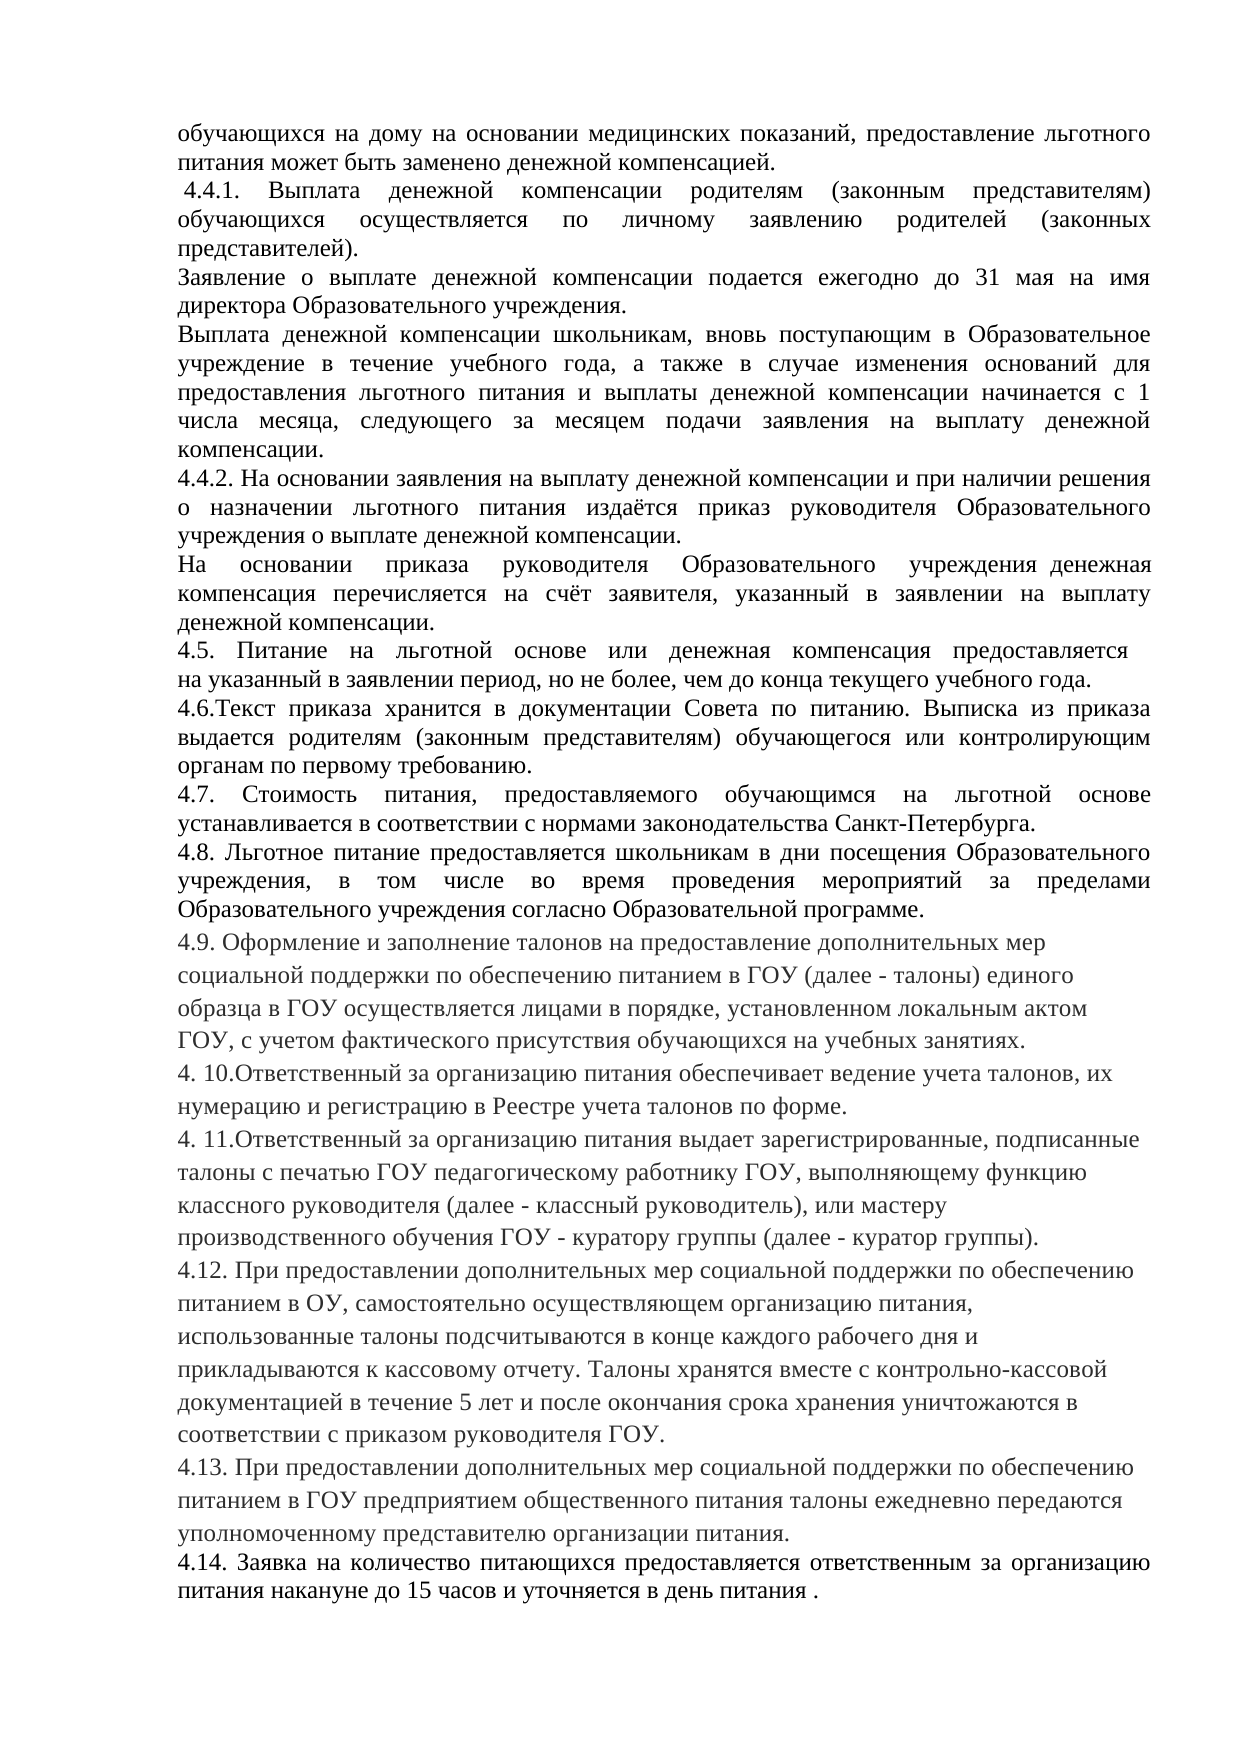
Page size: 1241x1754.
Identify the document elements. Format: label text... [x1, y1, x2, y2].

text Выплата денежной компенсации школьникам, вновь поступающим в Образовательное учреждение в течение учебного года, а также в случае изменения оснований для предоставления льготного питания и выплаты денежной компенсации начинается с 1 числа месяца, следующего за месяцем подачи заявления на выплату денежной компенсации. [177, 319, 1152, 463]
text 4.4.2. На основании заявления на выплату денежной компенсации и при наличии решения о назначении льготного питания издаётся приказ руководителя Образовательного учреждения о выплате денежной компенсации. [177, 463, 1152, 549]
text 4.8. Льготное питание предоставляется школьникам в дни посещения Образовательного учреждения, в том числе во время проведения мероприятий за пределами Образовательного учреждения согласно Образовательной программе. [177, 837, 1152, 923]
text 4. 10.Ответственный за организацию питания обеспечивает ведение учета талонов, их нумерацию и регистрацию в Реестре учета талонов по форме. [177, 1054, 1152, 1120]
text На основании приказа руководителя Образовательного учреждения денежная компенсация перечисляется на счёт заявителя, указанный в заявлении на выплату денежной компенсации. [177, 549, 1152, 636]
text 4.7. Стоимость питания, предоставляемого обучающимся на льготной основе устанавливается в соответствии с нормами законодательства Санкт-Петербурга. [177, 779, 1152, 837]
text 4.12. При предоставлении дополнительных мер социальной поддержки по обеспечению питанием в ОУ, самостоятельно осуществляющем организацию питания, использованные талоны подсчитываются в конце каждого рабочего дня и прикладываются к кассовому отчету. Талоны хранятся вместе с контрольно-кассовой документацией в течение 5 лет и после окончания срока хранения уничтожаются в соответствии с приказом руководителя ГОУ. [177, 1251, 1152, 1448]
text 4.5. Питание на льготной основе или денежная компенсация предоставляется на указанный в заявлении период, но не более, чем до конца текущего учебного года. [177, 636, 1152, 693]
text Заявление о выплате денежной компенсации подается ежегодно до 31 мая на имя директора Образовательного учреждения. [177, 262, 1152, 319]
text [177, 118, 1152, 176]
text 4.6.Текст приказа хранится в документации Совета по питанию. Выписка из приказа выдается родителям (законным представителям) обучающегося или контролирующим органам по первому требованию. [177, 693, 1152, 779]
text 4.4.1. Выплата денежной компенсации родителям (законным представителям) обучающихся осуществляется по личному заявлению родителей (законных представителей). [177, 176, 1152, 262]
text 4.13. При предоставлении дополнительных мер социальной поддержки по обеспечению питанием в ГОУ предприятием общественного питания талоны ежедневно передаются уполномоченному представителю организации питания. [177, 1448, 1152, 1547]
text 4.14. Заявка на количество питающихся предоставляется ответственным за организацию питания накануне до 15 часов и уточняется в день питания . [177, 1547, 1152, 1604]
text 4.9. Оформление и заполнение талонов на предоставление дополнительных мер социальной поддержки по обеспечению питанием в ГОУ (далее - талоны) единого образца в ГОУ осуществляется лицами в порядке, установленном локальным актом ГОУ, с учетом фактического присутствия обучающихся на учебных занятиях. [177, 923, 1152, 1054]
text 4. 11.Ответственный за организацию питания выдает зарегистрированные, подписанные талоны с печатью ГОУ педагогическому работнику ГОУ, выполняющему функцию классного руководителя (далее - классный руководитель), или мастеру производственного обучения ГОУ - куратору группы (далее - куратор группы). [177, 1120, 1152, 1251]
